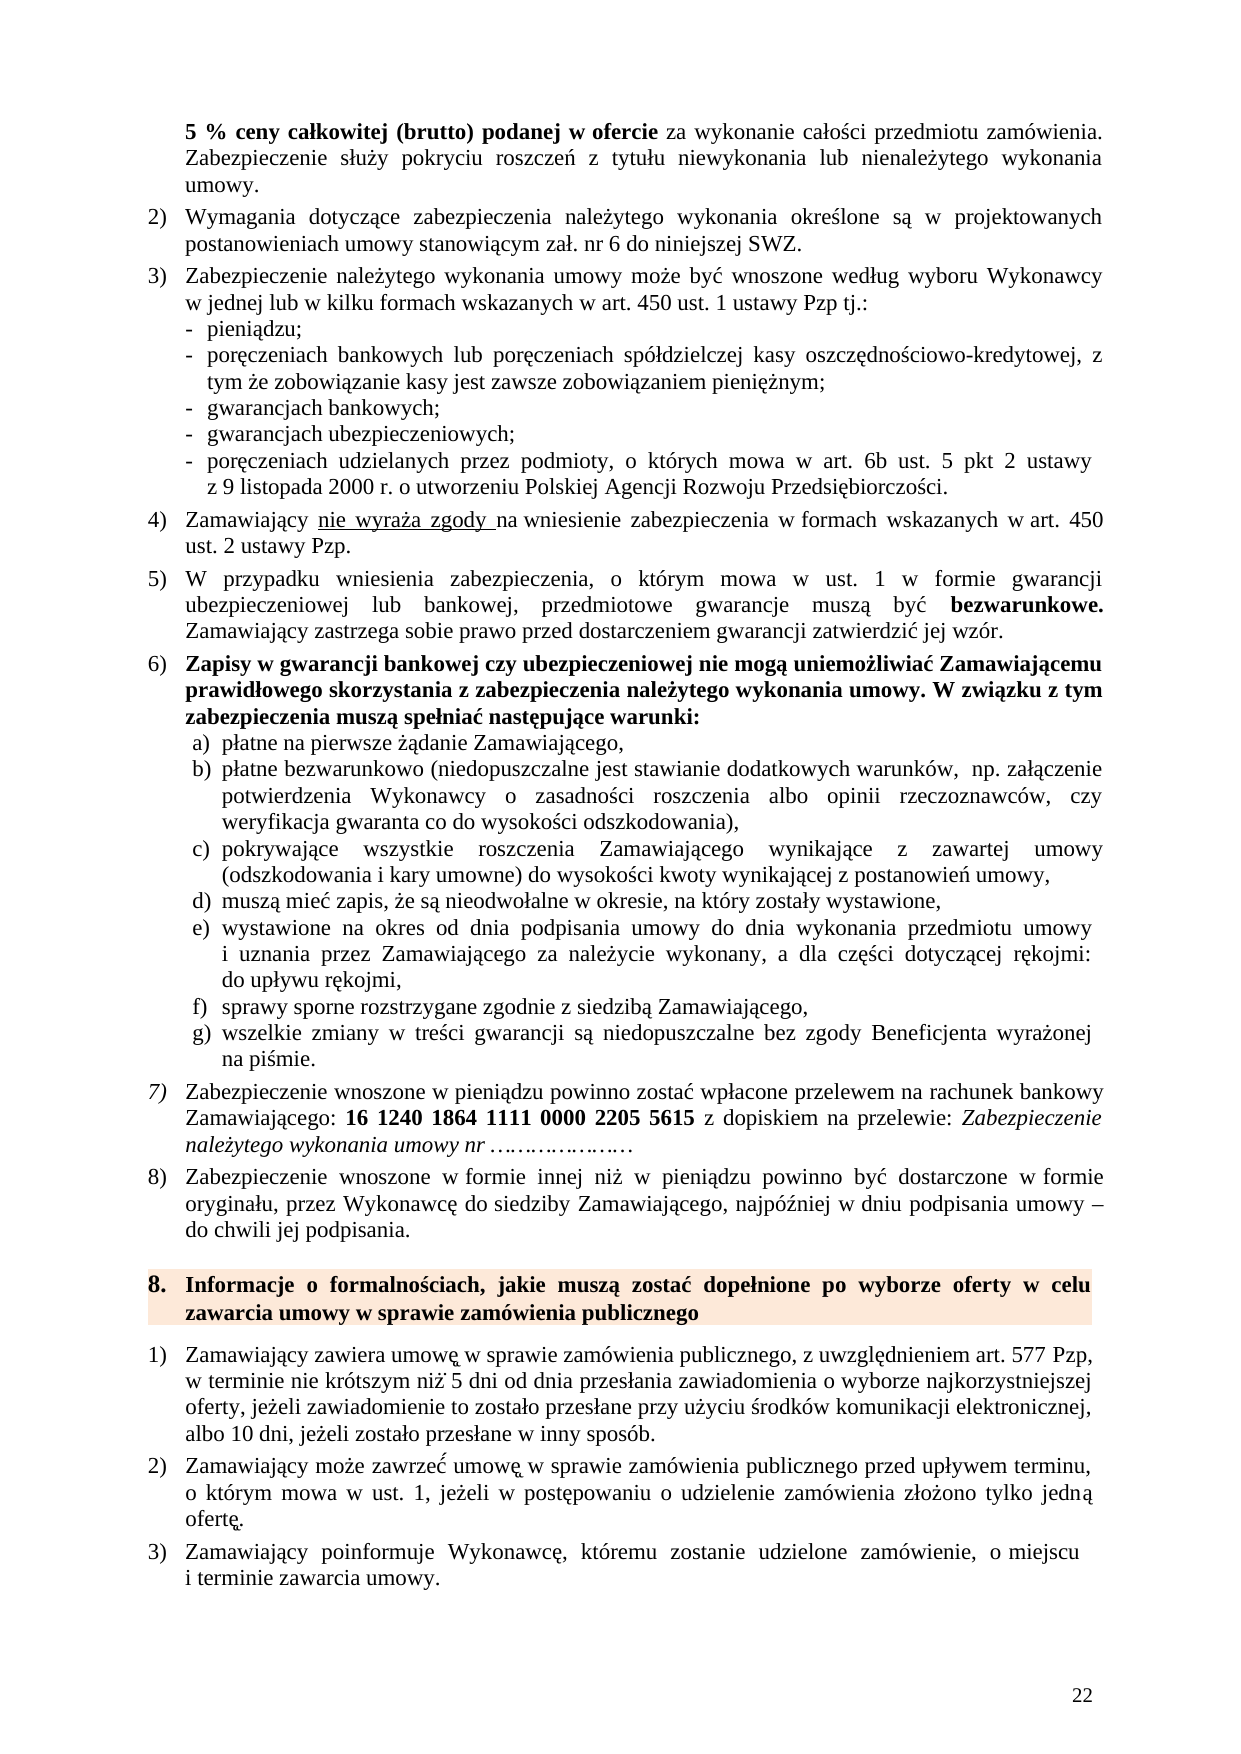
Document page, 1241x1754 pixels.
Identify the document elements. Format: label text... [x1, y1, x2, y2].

list Zamawiający może zawrzeć́ umowę̨ w sprawie zamówienia publicznego przed upływem terminu, o którym mowa w ust. 1, jeżeli w postępowaniu o udzielenie zamówienia złożono tylko jedną ofertę̨. [148, 1452, 1093, 1531]
list wystawione na okres od dnia podpisania umowy do dnia wykonania przedmiotu umowy i uznania przez Zamawiającego za należycie wykonany, a dla części dotyczącej rękojmi: do upływu rękojmi, [192, 914, 1104, 993]
list W przypadku wniesienia zabezpieczenia, o którym mowa w ust. 1 w formie gwarancji ubezpieczeniowej lub bankowej, przedmiotowe gwarancje muszą być bezwarunkowe. Zamawiający zastrzega sobie prawo przed dostarczeniem gwarancji zatwierdzić jej wzór. [148, 565, 1104, 644]
list Zabezpieczenie wnoszone w formie innej niż w pieniądzu powinno być dostarczone w formie oryginału, przez Wykonawcę do siedziby Zamawiającego, najpóźniej w dniu podpisania umowy – do chwili jej podpisania. [148, 1163, 1104, 1242]
list wszelkie zmiany w treści gwarancji są niedopuszczalne bez zgody Beneficjenta wyrażonej na piśmie. [192, 1019, 1104, 1072]
list Zamawiający nie wyraża zgody na wniesienie zabezpieczenia w formach wskazanych w art. 450 ust. 2 ustawy Pzp. [148, 506, 1104, 558]
list Wymagania dotyczące zabezpieczenia należytego wykonania określone są w projektowanych postanowieniach umowy stanowiącym zał. nr 6 do niniejszej SWZ. [148, 203, 1104, 256]
list muszą mieć zapis, że są nieodwołalne w okresie, na który zostały wystawione, [192, 887, 1104, 914]
list sprawy sporne rozstrzygane zgodnie z siedzibą Zamawiającego, [192, 993, 1104, 1019]
list Informacje o formalnościach, jakie muszą zostać dopełnione po wyborze oferty w celu zawarcia umowy w sprawie zamówienia publicznego [148, 1269, 1092, 1325]
list Zamawiający poinformuje Wykonawcę, któremu zostanie udzielone zamówienie, o miejscu i terminie zawarcia umowy. [148, 1538, 1093, 1590]
text - gwarancjach bankowych; [185, 394, 1104, 421]
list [148, 118, 1104, 197]
list Zabezpieczenie wnoszone w pieniądzu powinno zostać wpłacone przelewem na rachunek bankowy Zamawiającego: 16 1240 1864 1111 0000 2205 5615 z dopiskiem na przelewie: Zabezpieczenie należytego wykonania umowy nr ………………… [148, 1078, 1104, 1157]
list Zamawiający zawiera umowę̨ w sprawie zamówienia publicznego, z uwzględnieniem art. 577 Pzp, w terminie nie krótszym niż̇ 5 dni od dnia przesłania zawiadomienia o wyborze najkorzystniejszej oferty, jeżeli zawiadomienie to zostało przesłane przy użyciu środków komunikacji elektronicznej, albo 10 dni, jeżeli zostało przesłane w inny sposób. [148, 1341, 1093, 1446]
list płatne na pierwsze żądanie Zamawiającego, [192, 729, 1104, 756]
text - gwarancjach ubezpieczeniowych; [185, 421, 1104, 447]
text - poręczeniach udzielanych przez podmioty, o których mowa w art. 6b ust. 5 pkt 2 ustawy z 9 listopada 2000 r. o utworzeniu Polskiej Agencji Rozwoju Przedsiębiorczości. [185, 447, 1104, 499]
list pokrywające wszystkie roszczenia Zamawiającego wynikające z zawartej umowy (odszkodowania i kary umowne) do wysokości kwoty wynikającej z postanowień umowy, [192, 834, 1104, 887]
text - pieniądzu; [185, 315, 1104, 341]
list Zapisy w gwarancji bankowej czy ubezpieczeniowej nie mogą uniemożliwiać Zamawiającemu prawidłowego skorzystania z zabezpieczenia należytego wykonania umowy. W związku z tym zabezpieczenia muszą spełniać następujące warunki: [148, 650, 1104, 729]
text - poręczeniach bankowych lub poręczeniach spółdzielczej kasy oszczędnościowo-kredytowej, z tym że zobowiązanie kasy jest zawsze zobowiązaniem pieniężnym; [185, 341, 1104, 394]
list Zabezpieczenie należytego wykonania umowy może być wnoszone według wyboru Wykonawcy w jednej lub w kilku formach wskazanych w art. 450 ust. 1 ustawy Pzp tj.: [148, 262, 1104, 315]
list płatne bezwarunkowo (niedopuszczalne jest stawianie dodatkowych warunków, np. załączenie potwierdzenia Wykonawcy o zasadności roszczenia albo opinii rzeczoznawców, czy weryfikacja gwaranta co do wysokości odszkodowania), [192, 756, 1104, 834]
